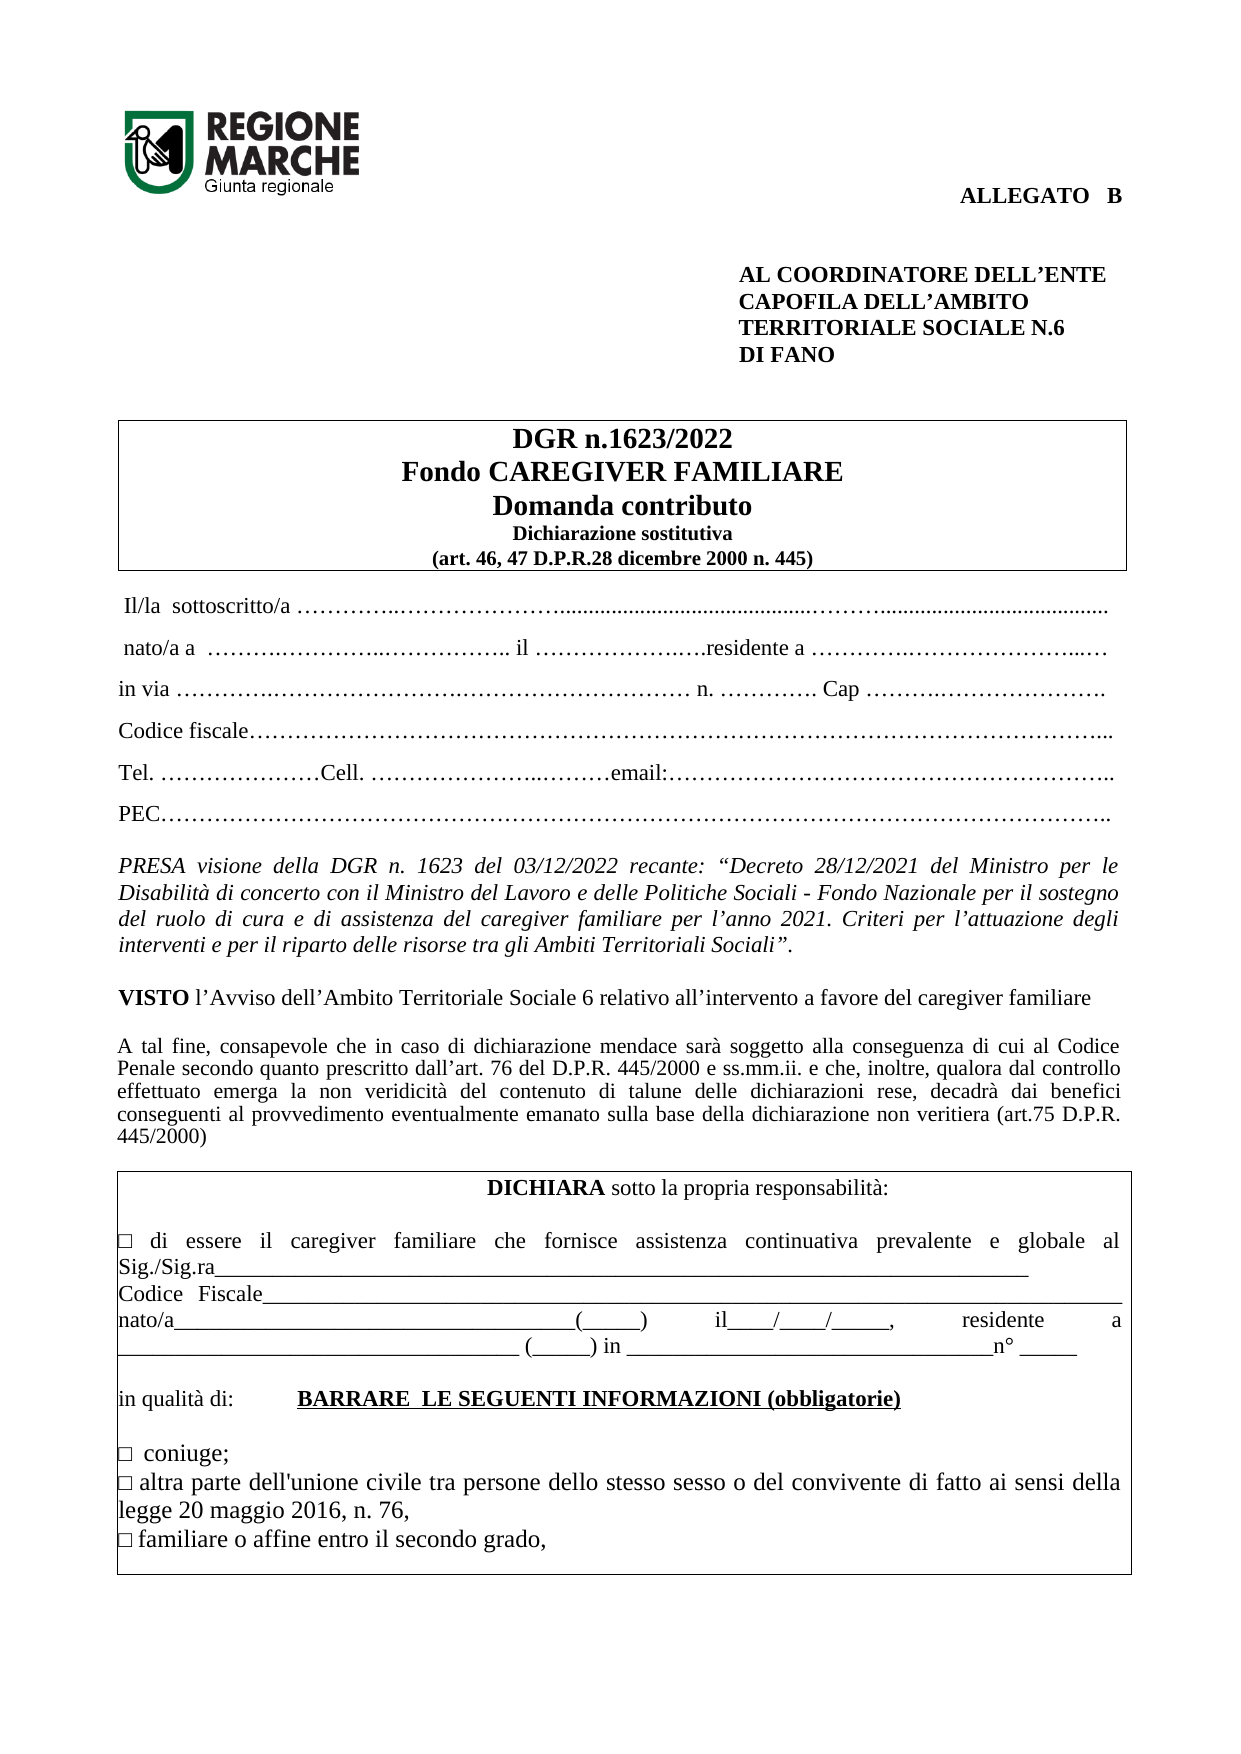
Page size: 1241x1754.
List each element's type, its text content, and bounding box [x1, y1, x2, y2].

table_header DGR n.1623/2022 Fondo CAREGIVER FAMILIARE Domanda contributo Dichiarazione sostitutiva (art. 46, 47 D.P.R.28 dicembre 2000 n. 445) [119, 421, 1126, 569]
list AL COORDINATORE DELL’ENTE CAPOFILA DELL’AMBITO TERRITORIALE SOCIALE N.6 [738, 262, 1122, 341]
text VISTO l’Avviso dell’Ambito Territoriale Sociale 6 relativo all’intervento a favore del caregiver familiare [118, 984, 1122, 1011]
text □ di essere il caregiver familiare che fornisce assistenza continuativa prevalente e globale al Sig./Sig.ra_______________________________________________________________________ [118, 1227, 1122, 1280]
text □ coniuge; [118, 1438, 1122, 1467]
text □ familiare o affine entro il secondo grado, [118, 1521, 1131, 1574]
text PRESA visione della DGR n. 1623 del 03/12/2022 recante: “Decreto 28/12/2021 del Ministro per le Disabilità di concerto con il Ministro del Lavoro e delle Politiche Sociali - Fondo Nazionale per il sostegno del ruolo di cura e di assistenza del caregiver familiare per l’anno 2021. Criteri per l’attuazione degli interventi e per il riparto delle risorse tra gli Ambiti Territoriali Sociali”. [118, 852, 1122, 958]
text DICHIARA sotto la propria responsabilità: [118, 1172, 1131, 1201]
text Tel. …………………Cell. …………………..………email:………………………………………………….. [118, 763, 1122, 784]
text Codice fiscale…………………………………………………………………………………………………... [118, 722, 1122, 743]
text in qualità di: BARRARE LE SEGUENTI INFORMAZIONI (obbligatorie) [118, 1385, 1122, 1412]
text Il/la sottoscritto/a …………..…………………............................................………........................................ [118, 597, 1122, 618]
text nato/a a ……….…………..…………….. il ……………….….residente a ………….…………………...… [118, 638, 1122, 659]
text in via ………….…………………….………………………… n. …………. Cap ……….…………………. [118, 680, 1122, 701]
picture [123, 108, 365, 196]
text □ altra parte dell'unione civile tra persone dello stesso sesso o del convivente di fatto ai sensi della legge 20 maggio 2016, n. 76, [118, 1467, 1122, 1521]
text ALLEGATO B [118, 182, 1122, 209]
text A tal fine, consapevole che in caso di dichiarazione mendace sarà soggetto alla conseguenza di cui al Codice Penale secondo quanto prescritto dall’art. 76 del D.P.R. 445/2000 e ss.mm.ii. e che, inoltre, qualora dal controllo effettuato emerga la non veridicità del contenuto di talune delle dichiarazioni rese, decadrà dai benefici conseguenti al provvedimento eventualmente emanato sulla base della dichiarazione non veritiera (art.75 D.P.R. 445/2000) [117, 1035, 1122, 1149]
text PEC…………………………………………………………………………………………………………….. [118, 805, 1122, 826]
list DI FANO [738, 341, 1122, 367]
text Codice Fiscale___________________________________________________________________________ nato/a___________________________________(_____) il____/____/_____, residente a ___________________________________ (_____) in ________________________________n° _____ [118, 1280, 1122, 1359]
